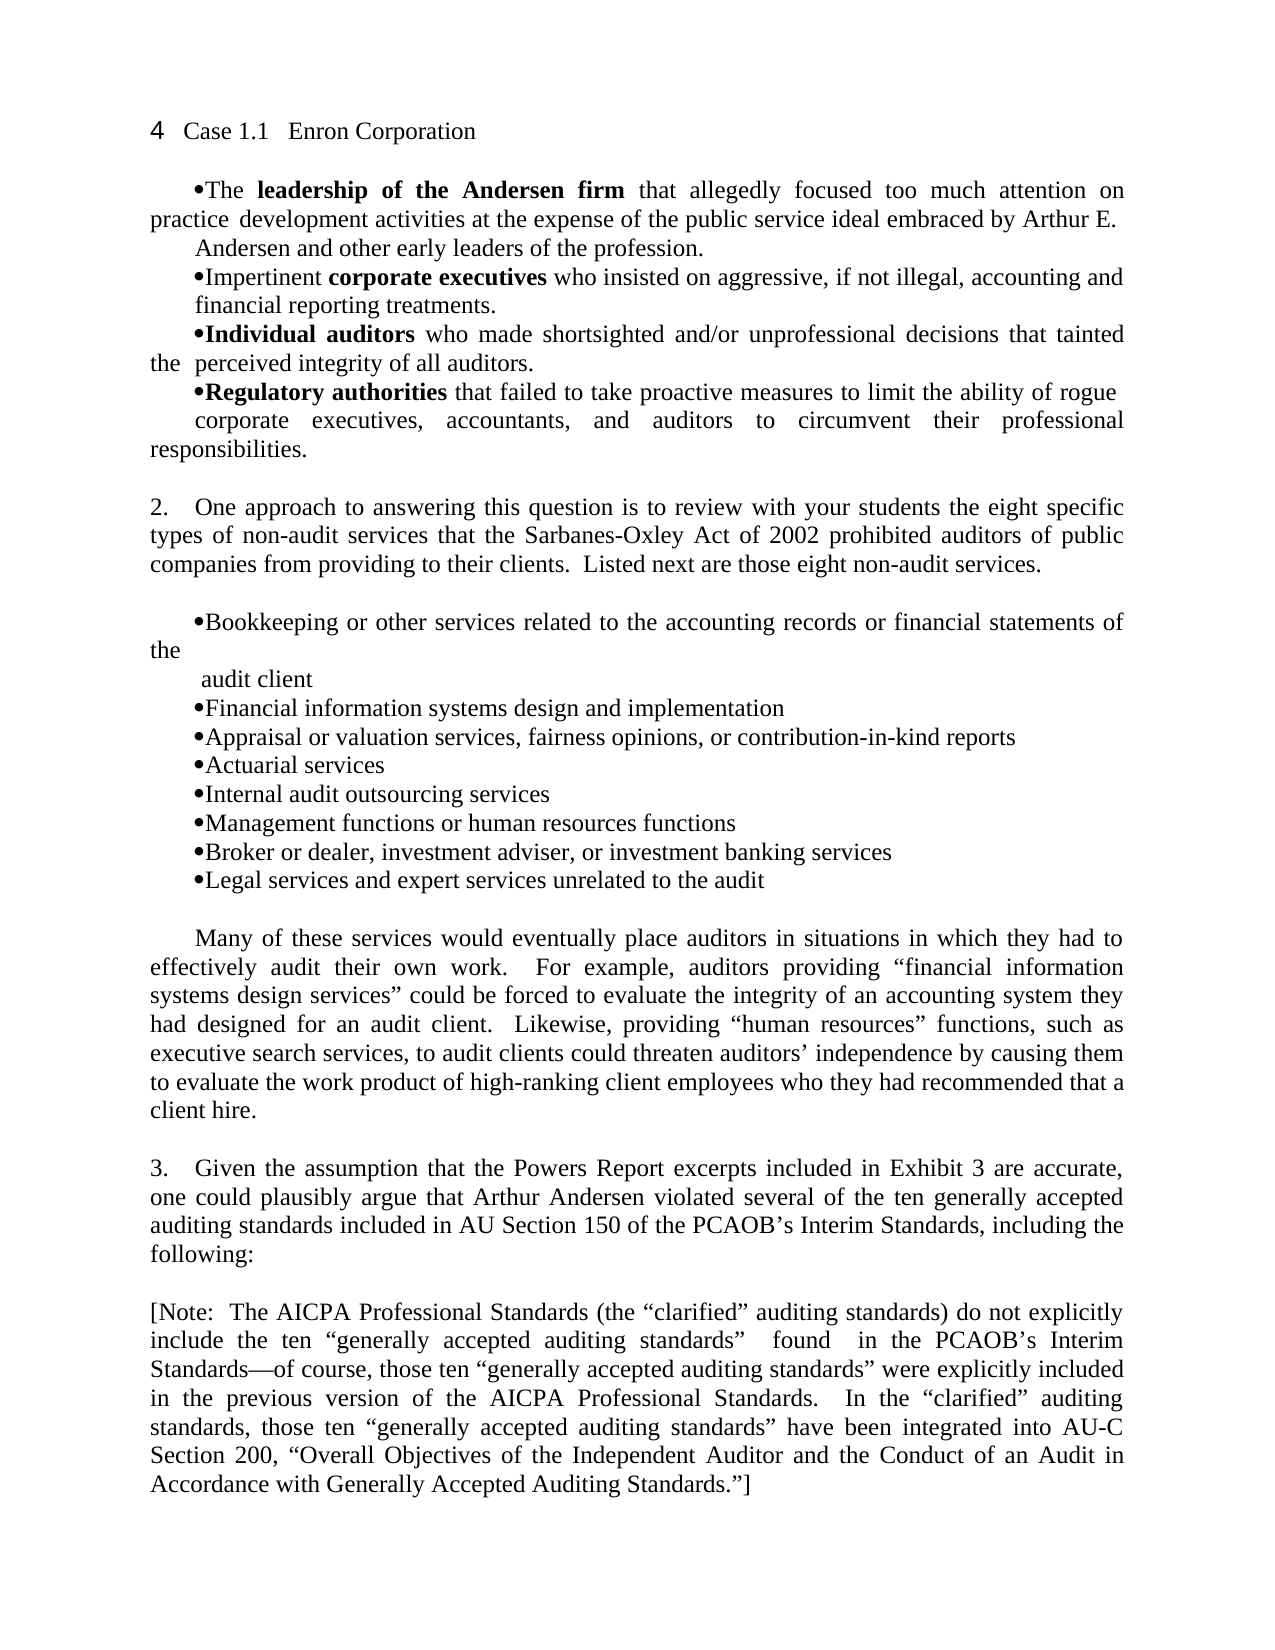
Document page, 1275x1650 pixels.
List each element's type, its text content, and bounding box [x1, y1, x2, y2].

text Individual auditors who made shortsighted and/or unprofessional decisions that tainted the perceived integrity of all auditors. [150, 319, 1125, 377]
text Legal services and expert services unrelated to the audit [150, 865, 1125, 894]
text Internal audit outsourcing services [150, 779, 1125, 808]
text Actuarial services [150, 750, 1125, 779]
text Regulatory authorities that failed to take proactive measures to limit the ability of rogue corporate executives, accountants, and auditors to circumvent their professional responsibilities. [150, 377, 1125, 463]
text Broker or dealer, investment adviser, or investment banking services [150, 837, 1125, 865]
text Appraisal or valuation services, fairness opinions, or contribution-in-kind reports [150, 722, 1125, 750]
text Many of these services would eventually place auditors in situations in which they had to effectively audit their own work. For example, auditors providing “financial information systems design services” could be forced to evaluate the integrity of an accounting system they had designed for an audit client. Likewise, providing “human resources” functions, such as executive search services, to audit clients could threaten auditors’ independence by causing them to evaluate the work product of high-ranking client employees who they had recommended that a client hire. [150, 923, 1125, 1124]
text Bookkeeping or other services related to the accounting records or financial statements of the [150, 607, 1125, 664]
text The leadership of the Andersen firm that allegedly focused too much attention on practice development activities at the expense of the public service ideal embraced by Arthur E. Andersen and other early leaders of the profession. [150, 175, 1125, 262]
text Financial information systems design and implementation [150, 693, 1125, 722]
text 3. Given the assumption that the Powers Report excerpts included in Exhibit 3 are accurate, one could plausibly argue that Arthur Andersen violated several of the ten generally accepted auditing standards included in AU Section 150 of the PCAOB’s Interim Standards, including the following: [150, 1153, 1125, 1268]
text Management functions or human resources functions [150, 808, 1125, 837]
text [Note: The AICPA Professional Standards (the “clarified” auditing standards) do not explicitly include the ten “generally accepted auditing standards” found in the PCAOB’s Interim Standards—of course, those ten “generally accepted auditing standards” were explicitly included in the previous version of the AICPA Professional Standards. In the “clarified” auditing standards, those ten “generally accepted auditing standards” have been integrated into AU-C Section 200, “Overall Objectives of the Independent Auditor and the Conduct of an Audit in Accordance with Generally Accepted Auditing Standards.”] [150, 1297, 1125, 1498]
text Impertinent corporate executives who insisted on aggressive, if not illegal, accounting and financial reporting treatments. [150, 262, 1125, 319]
text 2. One approach to answering this question is to review with your students the eight specific types of non-audit services that the Sarbanes-Oxley Act of 2002 prohibited auditors of public companies from providing to their clients. Listed next are those eight non-audit services. [150, 492, 1125, 578]
text audit client [150, 664, 1125, 693]
